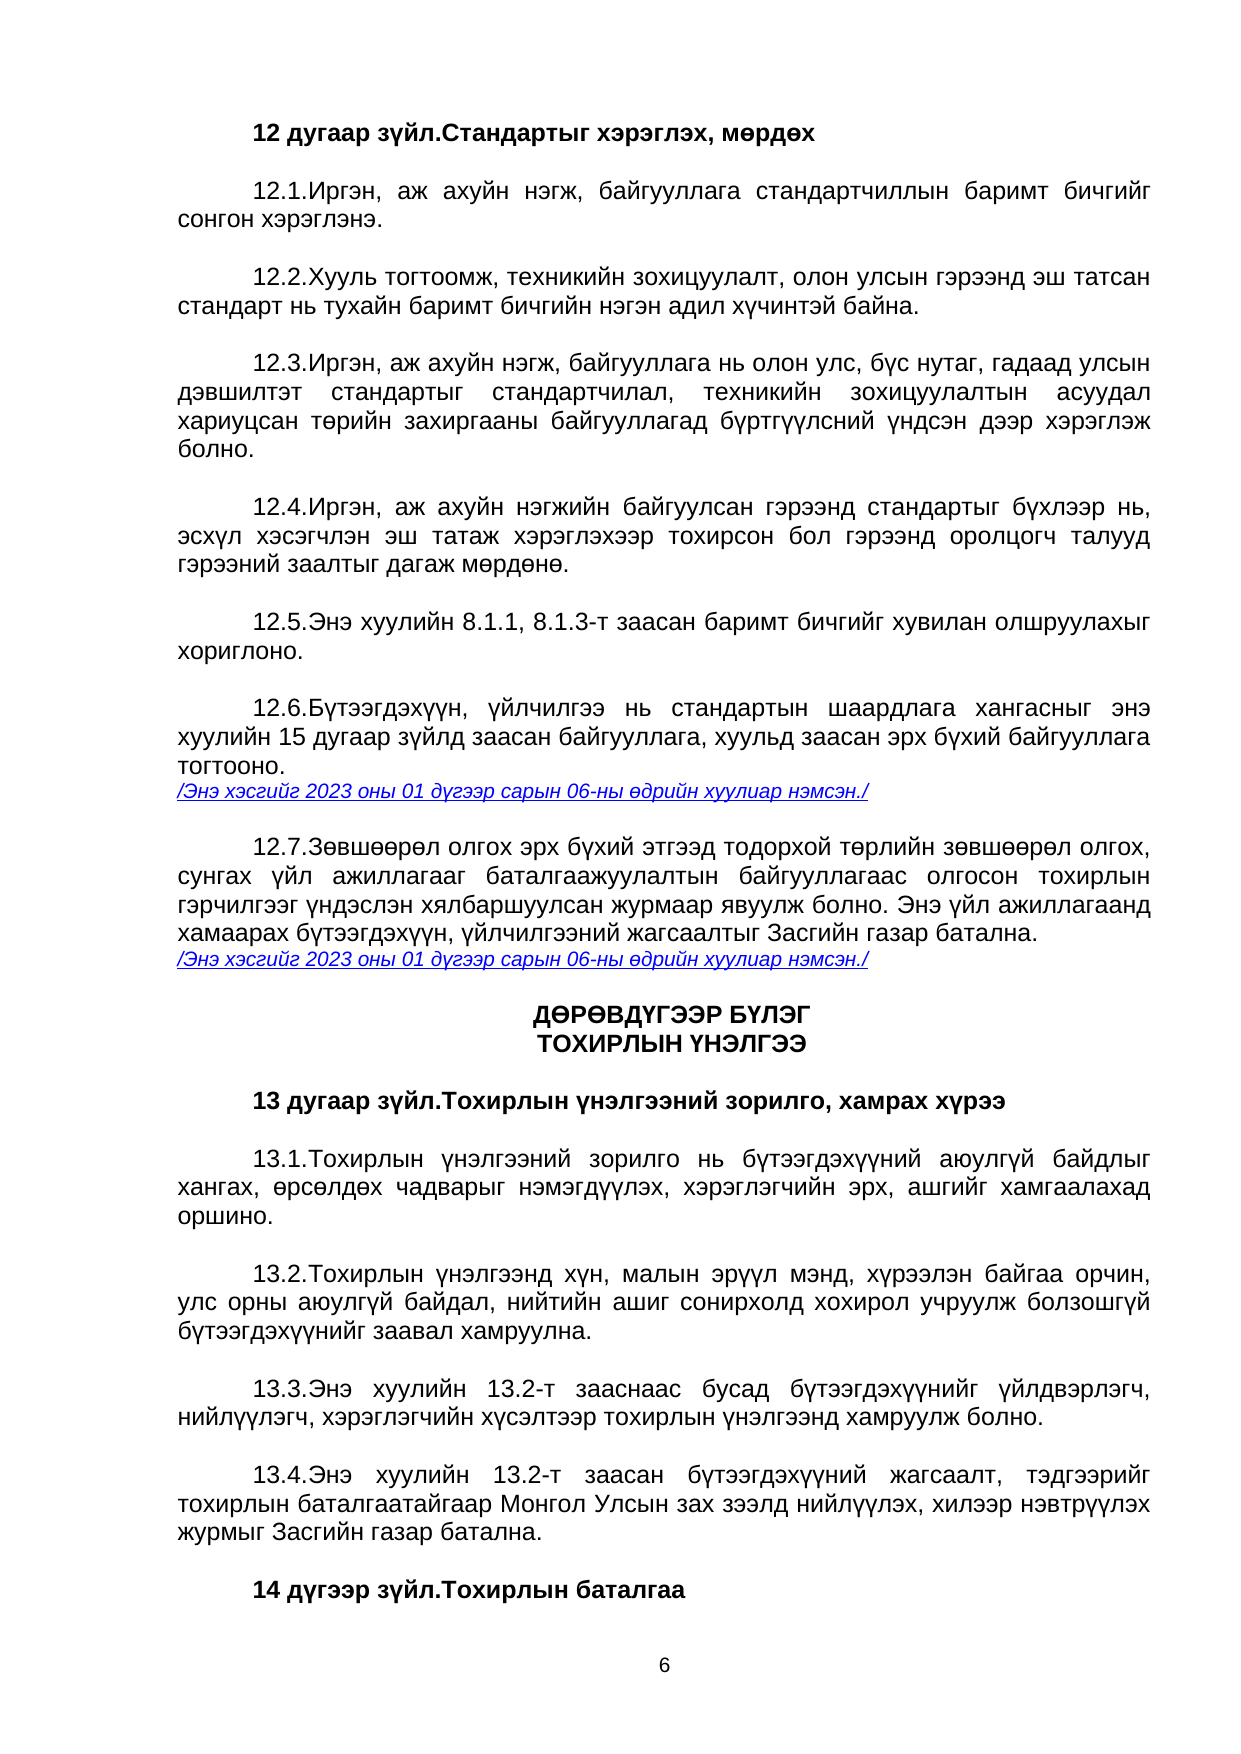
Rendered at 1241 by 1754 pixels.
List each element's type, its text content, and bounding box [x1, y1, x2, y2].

text 12.3.Иргэн, аж ахуйн нэгж, байгууллага нь олон улс, бүс нутаг, гадаад улсын дэвшилтэт стандартыг стандартчилал, техникийн зохицуулалтын асуудал хариуцсан төрийн захиргааны байгууллагад бүртгүүлсний үндсэн дээр хэрэглэж болно. [177, 348, 1152, 463]
text 12.2.Хууль тогтоомж, техникийн зохицуулалт, олон улсын гэрээнд эш татсан стандарт нь тухайн баримт бичгийн нэгэн адил хүчинтэй байна. [177, 262, 1152, 319]
text 13.2.Тохирлын үнэлгээнд хүн, малын эрүүл мэнд, хүрээлэн байгаа орчин, улс орны аюулгүй байдал, нийтийн ашиг сонирхолд хохирол учруулж болзошгүй бүтээгдэхүүнийг заавал хамруулна. [177, 1258, 1152, 1345]
text ДӨРӨВДҮГЭЭР БҮЛЭГ [177, 1000, 1152, 1028]
text ТОХИРЛЫН ҮНЭЛГЭЭ [177, 1028, 1152, 1057]
text 12.7.Зөвшөөрөл олгох эрх бүхий этгээд тодорхой төрлийн зөвшөөрөл олгох, сунгах үйл ажиллагааг баталгаажуулалтын байгууллагаас олгосон тохирлын гэрчилгээг үндэслэн хялбаршуулсан журмаар явуулж болно. Энэ үйл ажиллагаанд хамаарах бүтээгдэхүүн, үйлчилгээний жагсаалтыг Засгийн газар батална. [177, 832, 1152, 947]
text 13.4.Энэ хуулийн 13.2-т заасан бүтээгдэхүүний жагсаалт, тэдгээрийг тохирлын баталгаатайгаар Монгол Улсын зах зээлд нийлүүлэх, хилээр нэвтрүүлэх журмыг Засгийн газар батална. [177, 1460, 1152, 1546]
text 12.5.Энэ хуулийн 8.1.1, 8.1.3-т заасан баримт бичгийг хувилан олшруулахыг хориглоно. [177, 607, 1152, 664]
text 13.3.Энэ хуулийн 13.2-т зааснаас бусад бүтээгдэхүүнийг үйлдвэрлэгч, нийлүүлэгч, хэрэглэгчийн хүсэлтээр тохирлын үнэлгээнд хамруулж болно. [177, 1373, 1152, 1431]
text 13 дугаар зүйл.Тохирлын үнэлгээний зорилго, хамрах хүрээ [177, 1086, 1152, 1115]
text 12.4.Иргэн, аж ахуйн нэгжийн байгуулсан гэрээнд стандартыг бүхлээр нь, эсхүл хэсэгчлэн эш татаж хэрэглэхээр тохирсон бол гэрээнд оролцогч талууд гэрээний заалтыг дагаж мөрдөнө. [177, 492, 1152, 578]
text 12.1.Иргэн, аж ахуйн нэгж, байгууллага стандартчиллын баримт бичгийг сонгон хэрэглэнэ. [177, 176, 1152, 233]
text /Энэ хэсгийг 2023 оны 01 дүгээр сарын 06-ны өдрийн хуулиар нэмсэн./ [177, 779, 1152, 803]
text 14 дүгээр зүйл.Тохирлын баталгаа [177, 1575, 1152, 1603]
text 12 дугаар зүйл.Стандартыг хэрэглэх, мөрдөх [177, 118, 1152, 147]
text /Энэ хэсгийг 2023 оны 01 дүгээр сарын 06-ны өдрийн хуулиар нэмсэн./ [177, 947, 1152, 971]
text 12.6.Бүтээгдэхүүн, үйлчилгээ нь стандартын шаардлага хангасныг энэ хуулийн 15 дугаар зүйлд заасан байгууллага, хуульд заасан эрх бүхий байгууллага тогтооно. [177, 693, 1152, 779]
text 13.1.Тохирлын үнэлгээний зорилго нь бүтээгдэхүүний аюулгүй байдлыг хангах, өрсөлдөх чадварыг нэмэгдүүлэх, хэрэглэгчийн эрх, ашгийг хамгаалахад оршино. [177, 1143, 1152, 1230]
